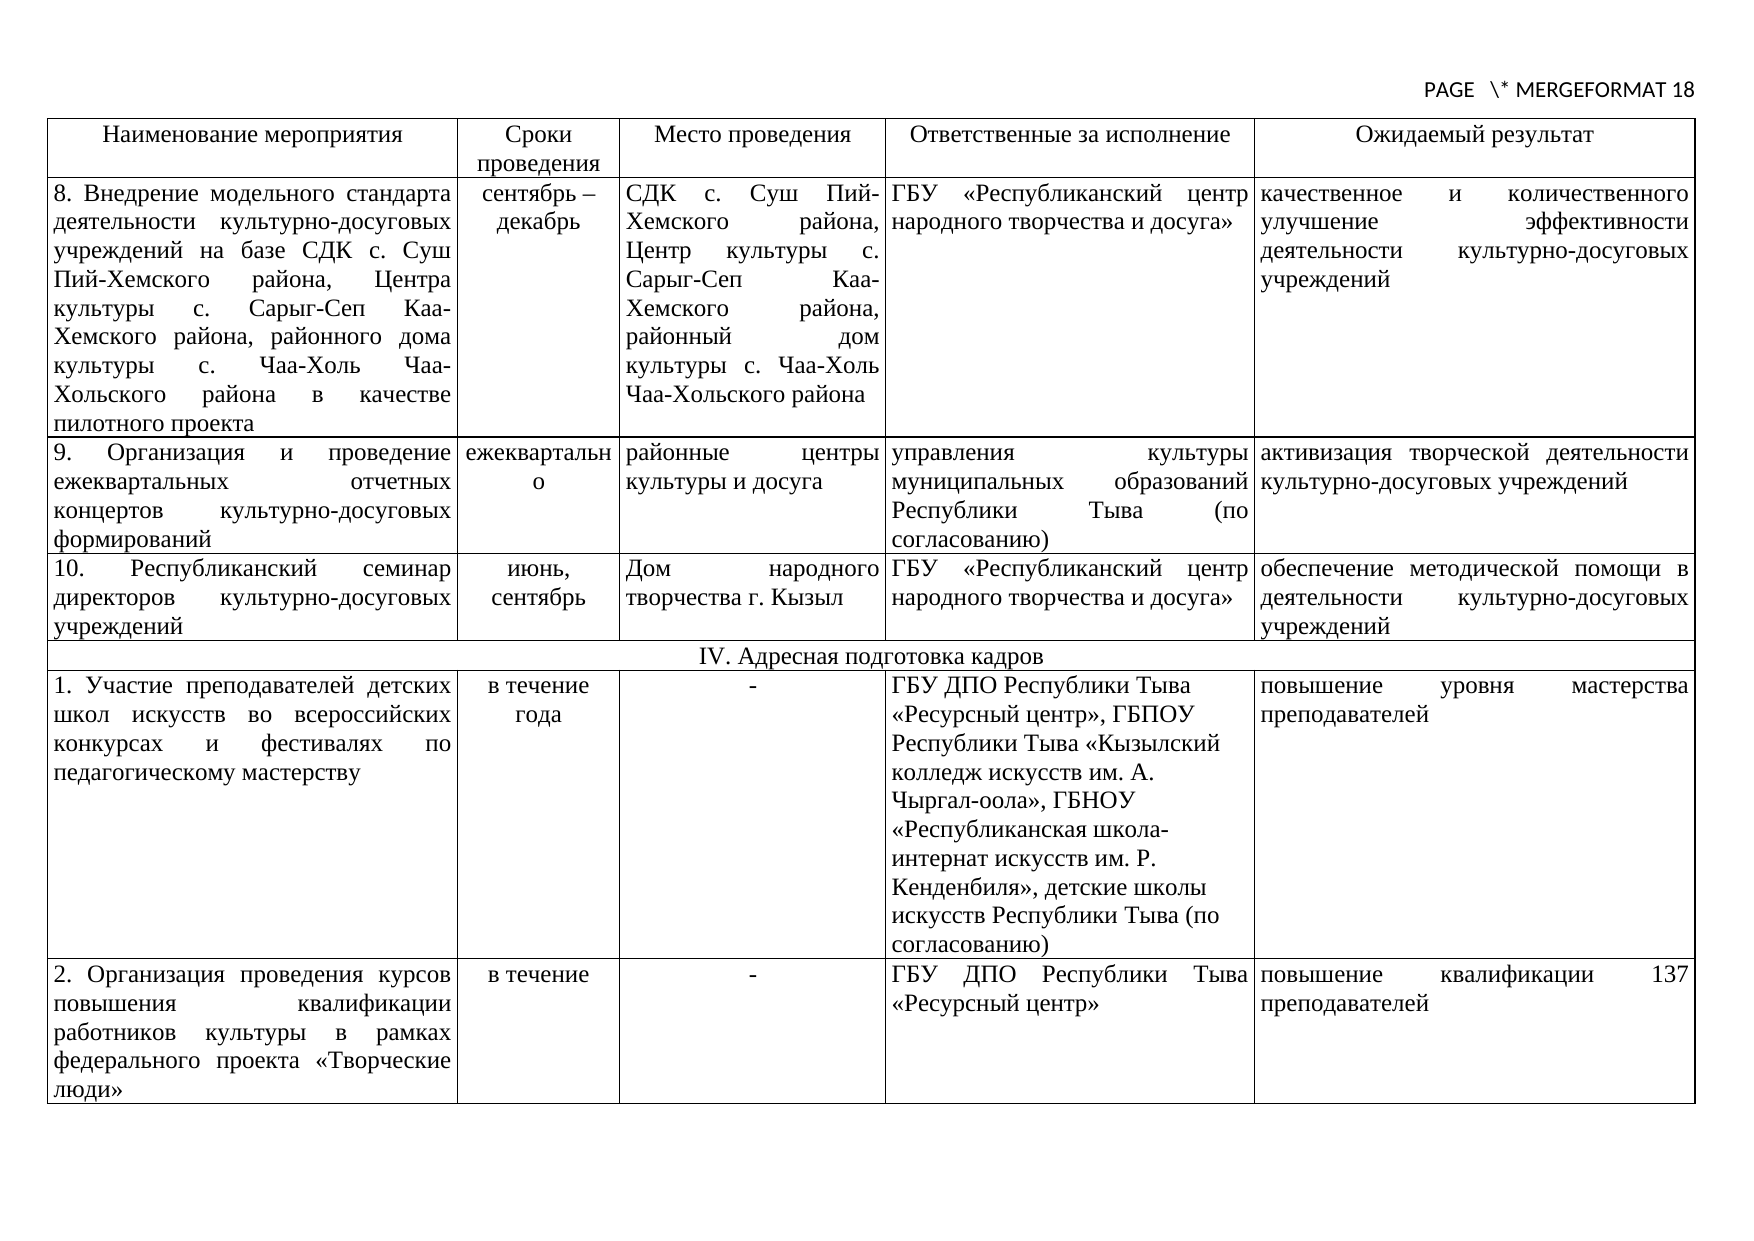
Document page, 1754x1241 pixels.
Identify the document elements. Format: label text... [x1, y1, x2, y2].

table_cell 10. Республиканский семинар директоров культурно-досуговых учреждений [48, 554, 457, 640]
table_cell ГБУ ДПО Республики Тыва «Ресурсный центр», ГБПОУ Республики Тыва «Кызылский колледж искусств им. А. Чыргал-оола», ГБНОУ «Республиканская школа-интернат искусств им. Р. Кенденбиля», детские школы искусств Республики Тыва (по согласованию) [886, 671, 1254, 958]
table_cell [886, 178, 1254, 436]
table_cell качественное и количественного улучшение эффективности деятельности культурно-досуговых учреждений [1255, 178, 1694, 436]
table_header Ответственные за исполнение [886, 119, 1254, 177]
table_cell 8. Внедрение модельного стандарта деятельности культурно-досуговых учреждений на базе СДК с. Суш Пий-Хемского района, Центра культуры с. Сарыг-Сеп Каа-Хемского района, районного дома культуры с. Чаа-Холь Чаа-Хольского района в качестве пилотного проекта [48, 178, 457, 436]
table_cell ежеквартально [458, 438, 619, 552]
table_cell - [620, 959, 885, 1103]
table_cell в течение года [458, 671, 619, 958]
table_cell сентябрь – декабрь [458, 178, 619, 436]
table_cell Дом народного творчества г. Кызыл [620, 554, 885, 640]
table_header Ожидаемый результат [1255, 119, 1694, 177]
table_cell повышение уровня мастерства преподавателей [1255, 671, 1694, 958]
table_cell 9. Организация и проведение ежеквартальных отчетных концертов культурно-досуговых формирований [48, 438, 457, 552]
table_cell IV. Адресная подготовка кадров [48, 641, 1694, 669]
table_cell 2. Организация проведения курсов повышения квалификации работников культуры в рамках федерального проекта «Творческие люди» [48, 959, 457, 1103]
table_cell управления культуры муниципальных образований Республики Тыва (по согласованию) [886, 438, 1254, 552]
table_cell в течение [458, 959, 619, 1103]
table_cell ГБУ «Республиканский центр народного творчества и досуга» [886, 554, 1254, 640]
table_cell июнь, сентябрь [458, 554, 619, 640]
table_cell СДК с. Суш Пий-Хемского района, Центр культуры с. Сарыг-Сеп Каа-Хемского района, районный дом культуры с. Чаа-Холь Чаа-Хольского района [620, 178, 885, 436]
table_cell 1. Участие преподавателей детских школ искусств во всероссийских конкурсах и фестивалях по педагогическому мастерству [48, 671, 457, 958]
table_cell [886, 959, 1254, 1103]
table_cell активизация творческой деятельности культурно-досуговых учреждений [1255, 438, 1694, 552]
table_cell - [620, 671, 885, 958]
table_cell повышение квалификации 137 преподавателей [1255, 959, 1694, 1103]
table_cell обеспечение методической помощи в деятельности культурно-досуговых учреждений [1255, 554, 1694, 640]
table_header Сроки проведения [458, 119, 619, 177]
table_header Место проведения [620, 119, 885, 177]
table_cell районные центры культуры и досуга [620, 438, 885, 552]
table_header Наименование мероприятия [48, 119, 457, 177]
